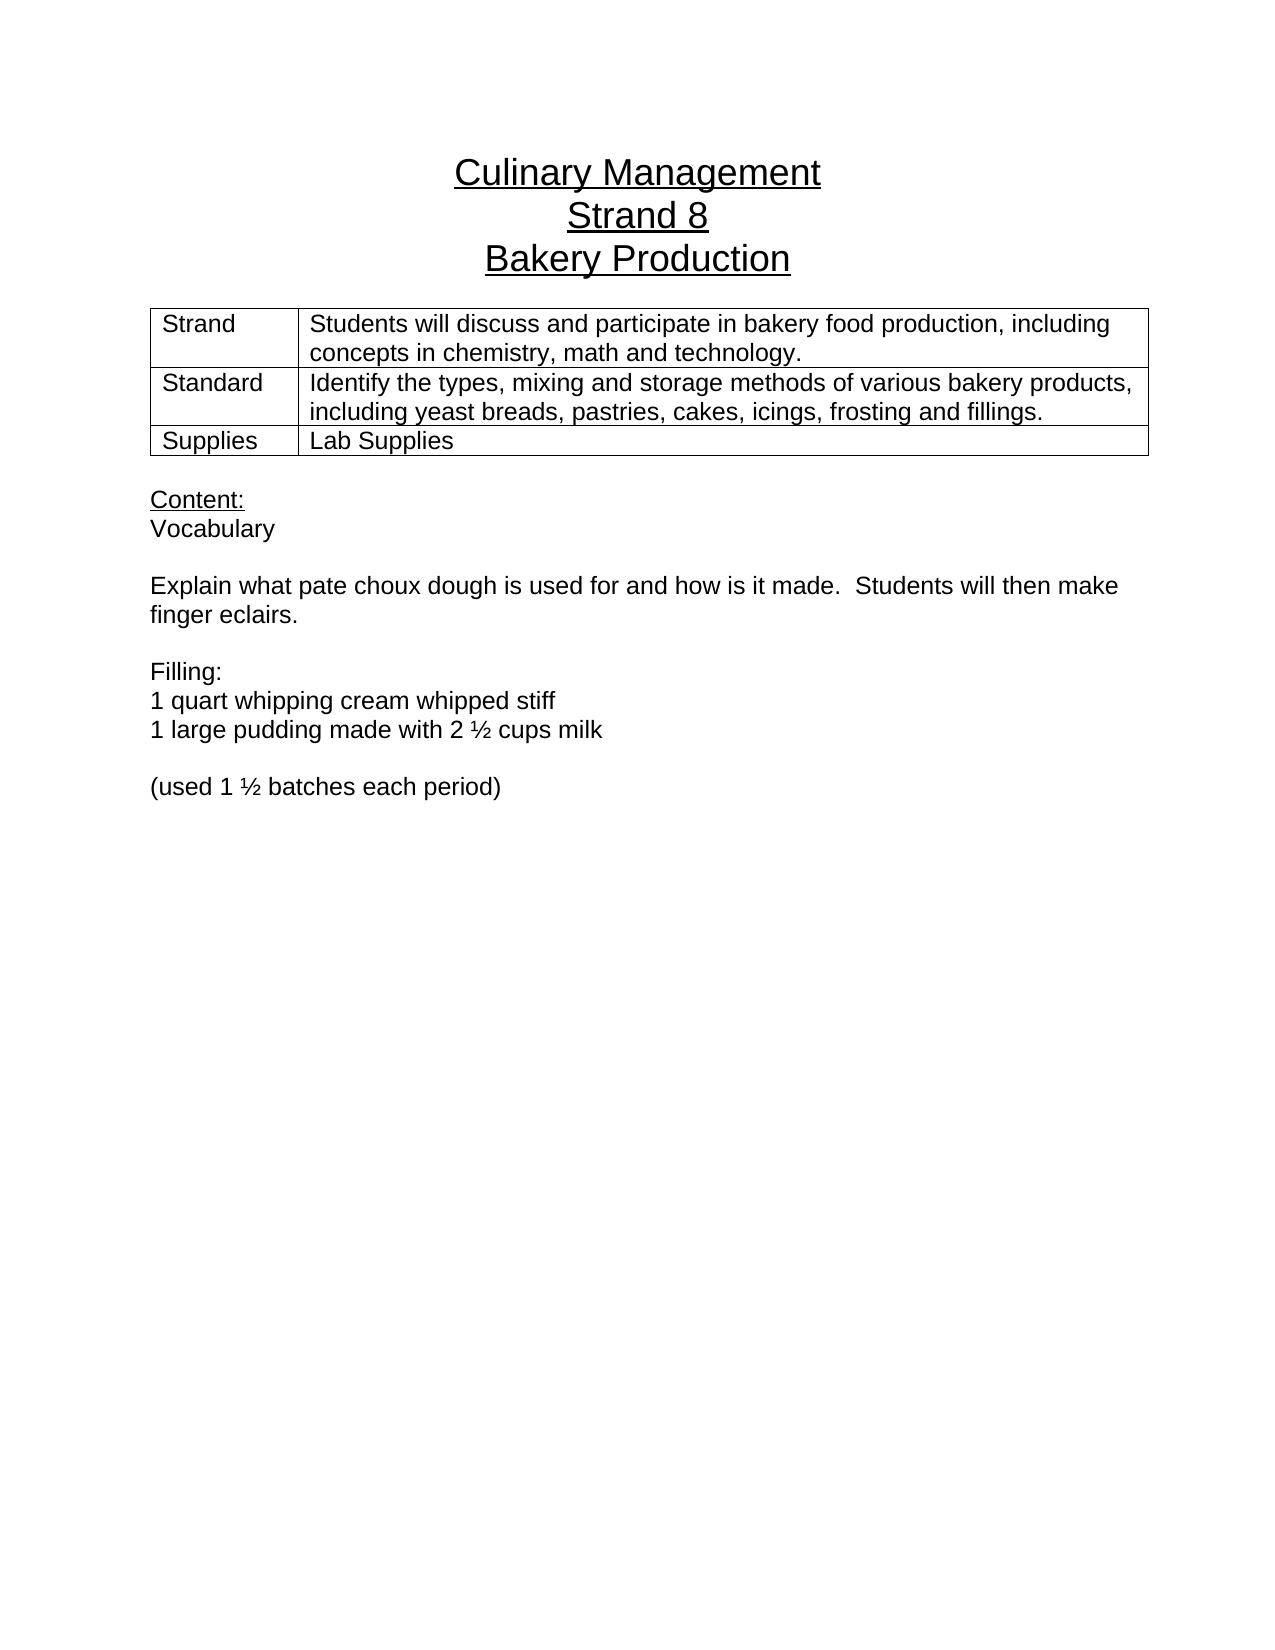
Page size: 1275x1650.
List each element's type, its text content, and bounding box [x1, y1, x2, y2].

text 1 quart whipping cream whipped stiff [150, 686, 1125, 715]
table_cell Standard [151, 368, 298, 425]
text Strand 8 [150, 193, 1125, 236]
table_header Students will discuss and participate in bakery food production, including concepts in chemistry, math and technology. [299, 309, 1148, 367]
text (used 1 ½ batches each period) [150, 772, 1125, 801]
table_cell Lab Supplies [299, 426, 1148, 455]
table_cell Identify the types, mixing and storage methods of various bakery products, including yeast breads, pastries, cakes, icings, frosting and fillings. [299, 368, 1148, 425]
text Explain what pate choux dough is used for and how is it made. Students will then make finger eclairs. [150, 571, 1125, 628]
text Culinary Management [150, 150, 1125, 193]
text Filling: [150, 657, 1125, 686]
text Bakery Production [150, 236, 1125, 279]
table_header Strand [151, 309, 298, 367]
text Content: [150, 485, 1125, 513]
text Vocabulary [150, 513, 1125, 542]
table_cell Supplies [151, 426, 298, 455]
text 1 large pudding made with 2 ½ cups milk [150, 715, 1125, 743]
